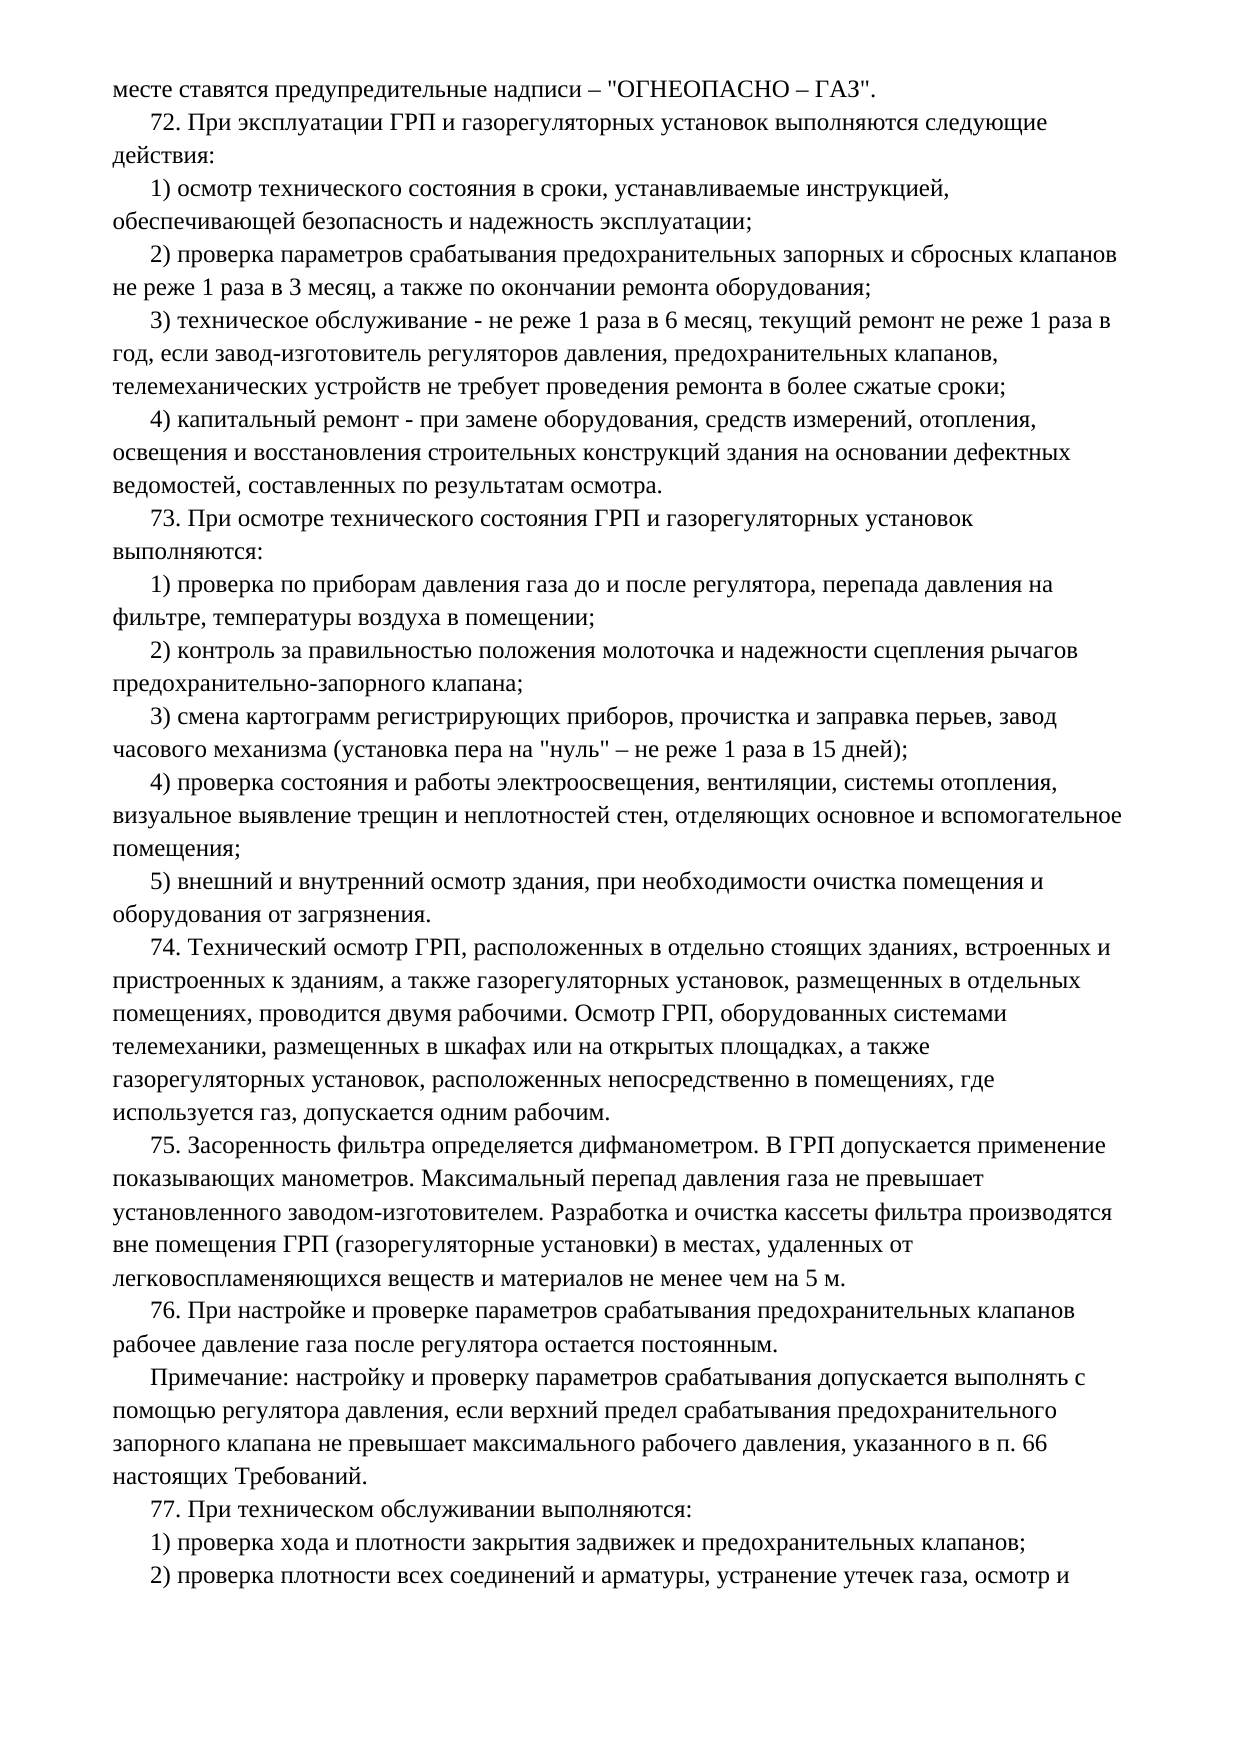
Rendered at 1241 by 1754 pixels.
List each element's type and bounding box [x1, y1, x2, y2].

text [112, 74, 1128, 1588]
